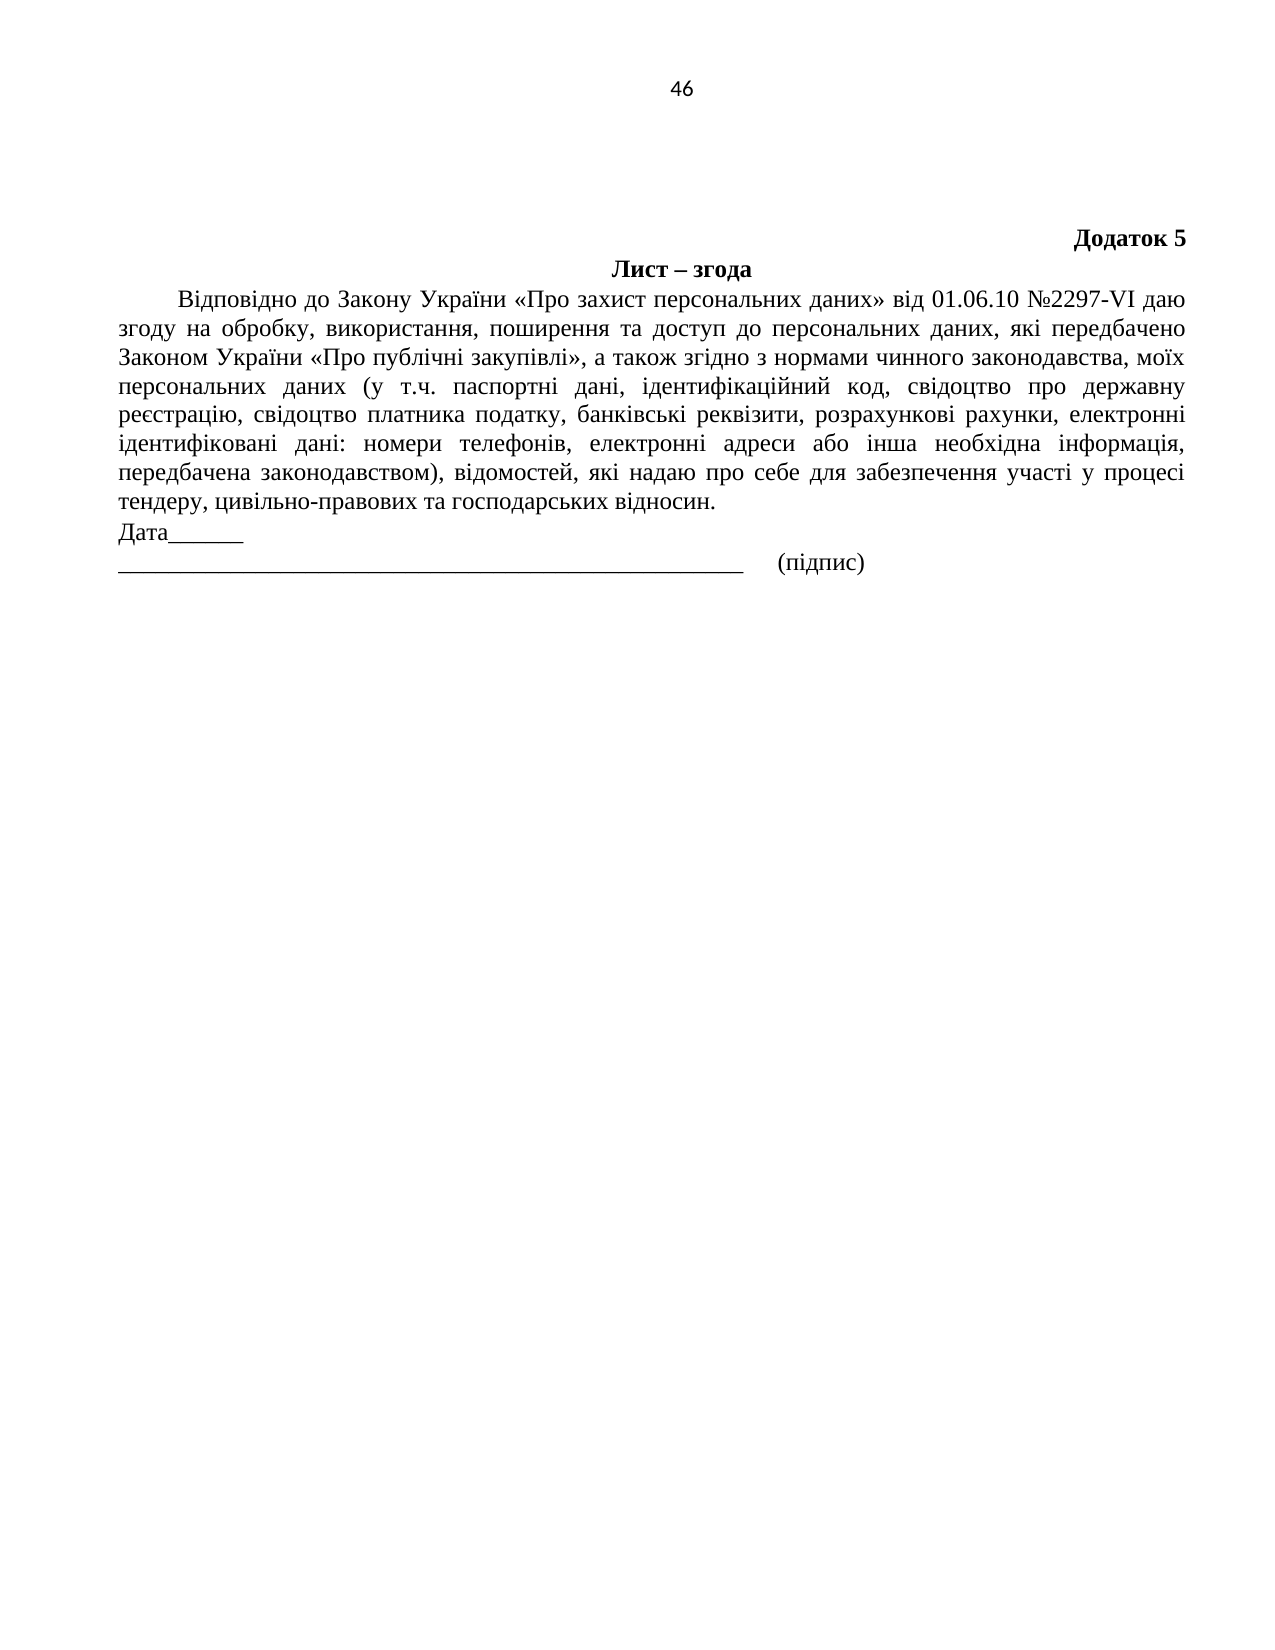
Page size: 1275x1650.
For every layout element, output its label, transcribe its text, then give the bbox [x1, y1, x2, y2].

text Відповідно до Закону України «Про захист персональних даних» від 01.06.10 №2297-VI даю згоду на обробку, використання, поширення та доступ до персональних даних, які передбачено Законом України «Про публічні закупівлі», а також згідно з нормами чинного законодавства, моїх персональних даних (у т.ч. паспортні дані, ідентифікаційний код, свідоцтво про державну реєстрацію, свідоцтво платника податку, банківські реквізити, розрахункові рахунки, електронні ідентифіковані дані: номери телефонів, електронні адреси або інша необхідна інформація, передбачена законодавством), відомостей, які надаю про себе для забезпечення участі у процесі тендеру, цивільно-правових та господарських відносин. [118, 284, 1186, 514]
text __________________________________________________ (підпис) [118, 547, 1186, 576]
text Лист – згода [177, 254, 1186, 282]
text Додаток 5 [177, 223, 1186, 252]
text Дата______ [118, 517, 1186, 545]
